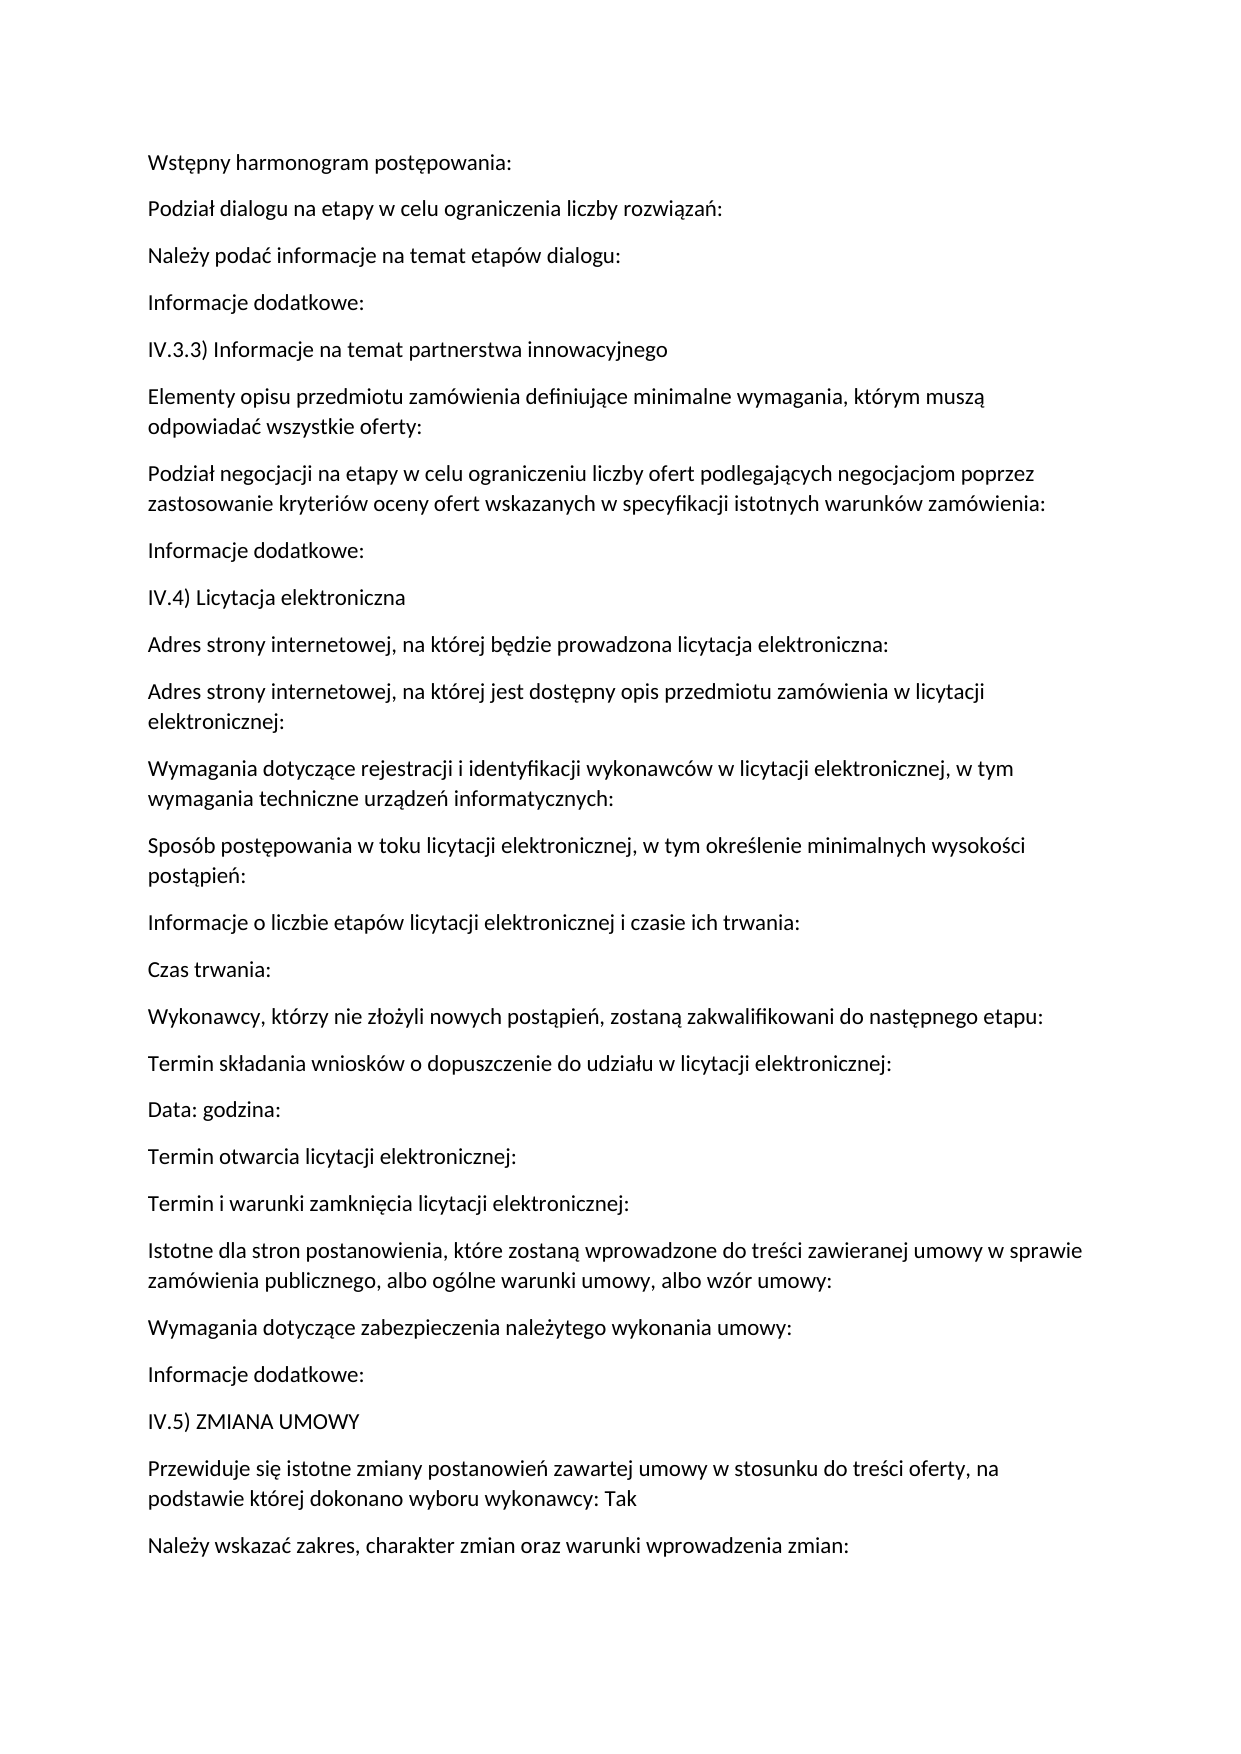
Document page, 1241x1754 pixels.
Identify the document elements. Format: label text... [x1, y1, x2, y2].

text Termin i warunki zamknięcia licytacji elektronicznej: [148, 1189, 1093, 1217]
text Podział dialogu na etapy w celu ograniczenia liczby rozwiązań: [148, 194, 1093, 222]
text Informacje dodatkowe: [148, 1360, 1093, 1388]
text Sposób postępowania w toku licytacji elektronicznej, w tym określenie minimalnych wysokości postąpień: [148, 831, 1093, 889]
text Informacje dodatkowe: [148, 536, 1093, 564]
text Należy wskazać zakres, charakter zmian oraz warunki wprowadzenia zmian: [148, 1531, 1093, 1559]
text Adres strony internetowej, na której będzie prowadzona licytacja elektroniczna: [148, 630, 1093, 658]
text Termin otwarcia licytacji elektronicznej: [148, 1142, 1093, 1170]
text Czas trwania: [148, 955, 1093, 983]
text Informacje dodatkowe: [148, 288, 1093, 316]
text Wymagania dotyczące rejestracji i identyfikacji wykonawców w licytacji elektronicznej, w tym wymagania techniczne urządzeń informatycznych: [148, 754, 1093, 812]
text Istotne dla stron postanowienia, które zostaną wprowadzone do treści zawieranej umowy w sprawie zamówienia publicznego, albo ogólne warunki umowy, albo wzór umowy: [148, 1236, 1093, 1294]
text IV.4) Licytacja elektroniczna [148, 583, 1093, 611]
text Wstępny harmonogram postępowania: [148, 148, 1093, 176]
text Należy podać informacje na temat etapów dialogu: [148, 241, 1093, 269]
text Podział negocjacji na etapy w celu ograniczeniu liczby ofert podlegających negocjacjom poprzez zastosowanie kryteriów oceny ofert wskazanych w specyfikacji istotnych warunków zamówienia: [148, 459, 1093, 517]
text Przewiduje się istotne zmiany postanowień zawartej umowy w stosunku do treści oferty, na podstawie której dokonano wyboru wykonawcy: Tak [148, 1454, 1093, 1512]
text Data: godzina: [148, 1096, 1093, 1123]
text Informacje o liczbie etapów licytacji elektronicznej i czasie ich trwania: [148, 908, 1093, 936]
text IV.3.3) Informacje na temat partnerstwa innowacyjnego [148, 335, 1093, 363]
text Wykonawcy, którzy nie złożyli nowych postąpień, zostaną zakwalifikowani do następnego etapu: [148, 1002, 1093, 1030]
text Adres strony internetowej, na której jest dostępny opis przedmiotu zamówienia w licytacji elektronicznej: [148, 677, 1093, 735]
text IV.5) ZMIANA UMOWY [148, 1407, 1093, 1435]
text Wymagania dotyczące zabezpieczenia należytego wykonania umowy: [148, 1313, 1093, 1341]
text Termin składania wniosków o dopuszczenie do udziału w licytacji elektronicznej: [148, 1049, 1093, 1077]
text Elementy opisu przedmiotu zamówienia definiujące minimalne wymagania, którym muszą odpowiadać wszystkie oferty: [148, 382, 1093, 440]
